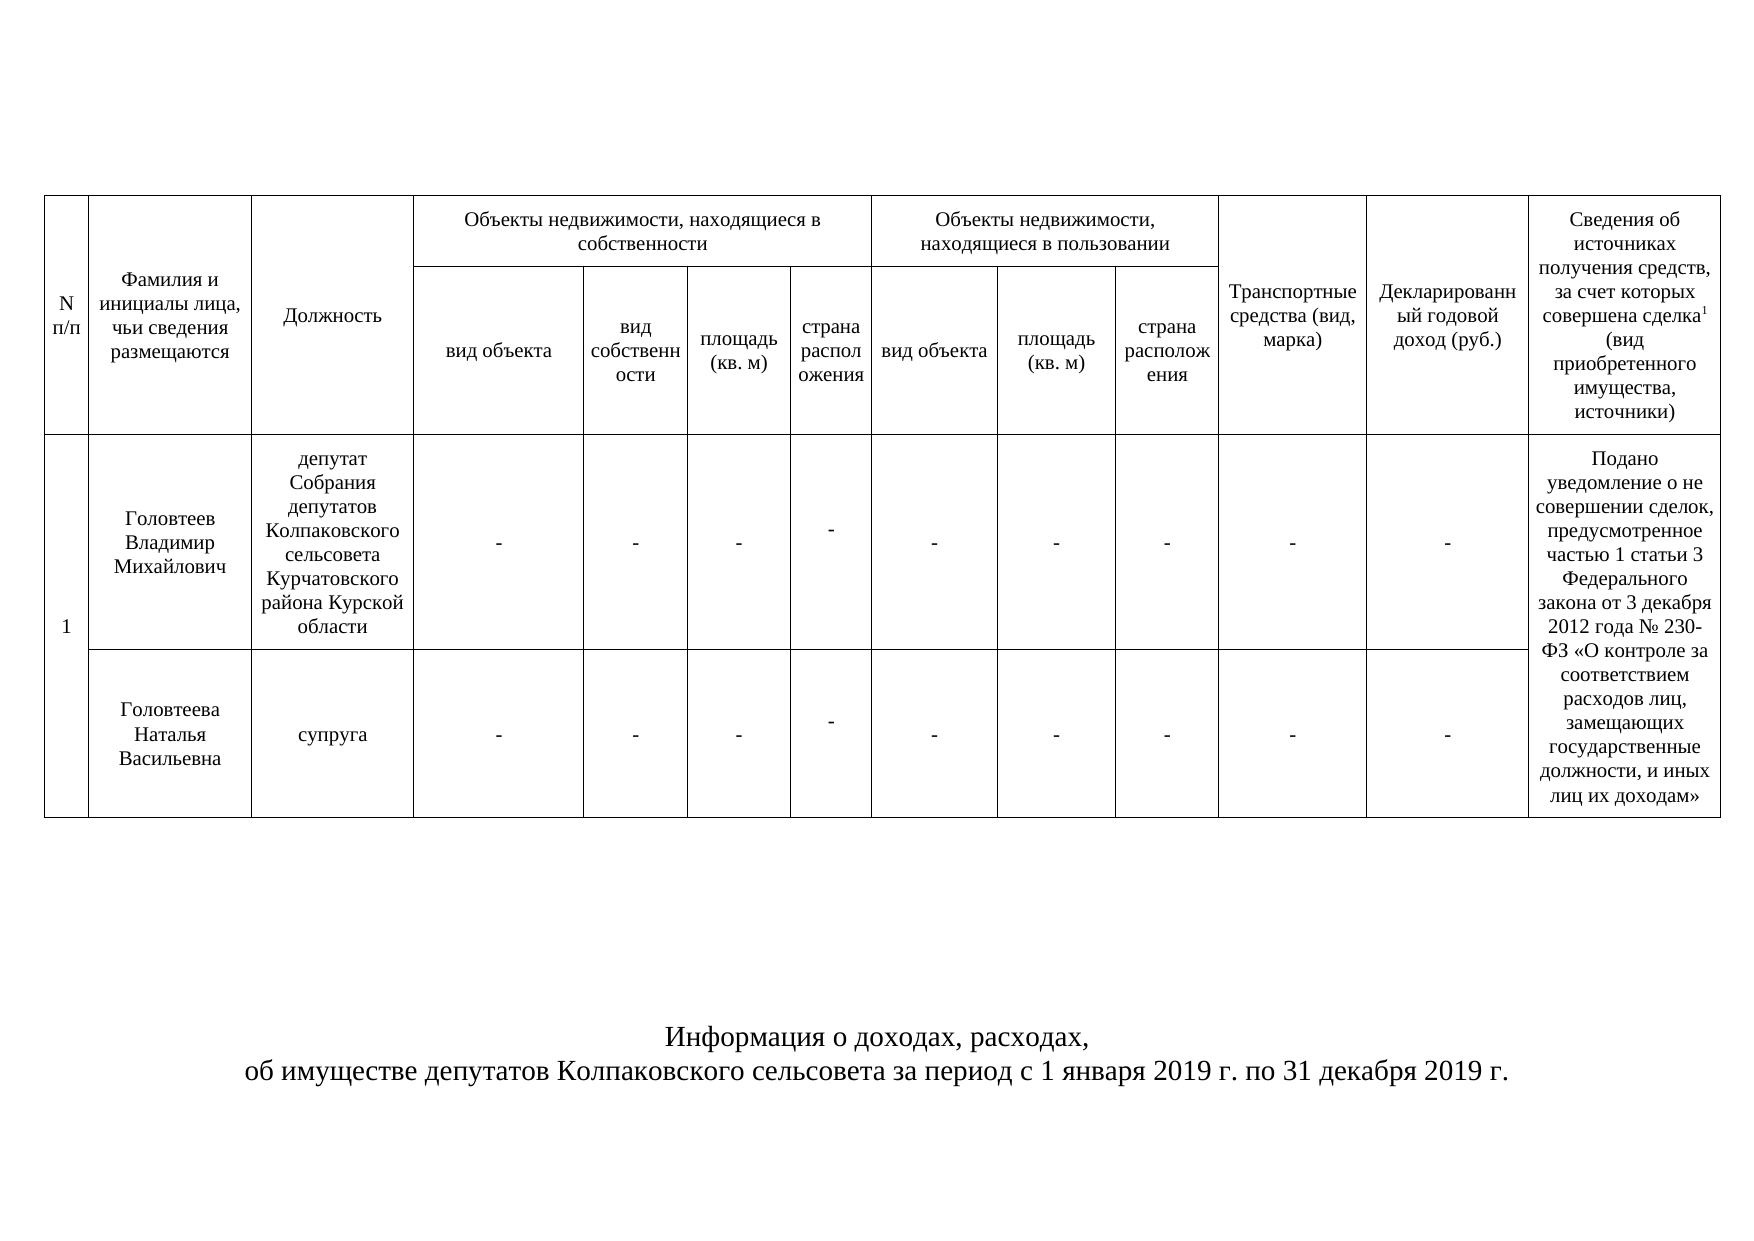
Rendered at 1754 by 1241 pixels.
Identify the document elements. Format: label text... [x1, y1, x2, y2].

table_header Должность [252, 196, 413, 434]
table_cell - [1116, 435, 1218, 649]
table_cell 1 [45, 435, 88, 817]
table_cell депутат Собрания депутатов Колпаковского сельсовета Курчатовского района Курской области [252, 435, 413, 649]
table_cell страна расположения [1116, 267, 1218, 434]
table_cell страна расположения [791, 267, 871, 434]
table_cell - [414, 435, 583, 649]
table_header Объекты недвижимости, находящиеся в собственности [414, 196, 871, 266]
table_cell - [998, 650, 1115, 817]
table_cell - [1219, 435, 1366, 649]
text об имуществе депутатов Колпаковского сельсовета за период с 1 января 2019 г. по 31 декабря 2019 г. [118, 1053, 1636, 1087]
table_cell Подано уведомление о не совершении сделок, предусмотренное частью 1 статьи 3 Федерального закона от 3 декабря 2012 года № 230-ФЗ «О контроле за соответствием расходов лиц, замещающих государственные должности, и иных лиц их доходам» [1529, 435, 1720, 817]
table_cell Головтеева Наталья Васильевна [89, 650, 251, 817]
table_cell - [1219, 650, 1366, 817]
table_cell супруга [252, 650, 413, 817]
table_cell - [688, 650, 790, 817]
table_cell - [584, 650, 687, 817]
text Информация о доходах, расходах, [118, 1019, 1636, 1053]
table_cell вид объекта [414, 267, 583, 434]
table_cell - [414, 650, 583, 817]
table_cell - [791, 435, 871, 649]
table_header Транспортные средства (вид, марка) [1219, 196, 1366, 434]
table_cell - [1367, 650, 1528, 817]
table_cell - [791, 650, 871, 817]
table_cell - [584, 435, 687, 649]
table_cell площадь (кв. м) [998, 267, 1115, 434]
table_cell - [1367, 435, 1528, 649]
table_cell - [688, 435, 790, 649]
table_header Сведения об источниках получения средств, за счет которых совершена сделка1 (вид приобретенного имущества, источники) [1529, 196, 1720, 434]
table_cell - [872, 650, 997, 817]
table_cell Головтеев Владимир Михайлович [89, 435, 251, 649]
table_cell - [998, 435, 1115, 649]
table_header Фамилия и инициалы лица, чьи сведения размещаются [89, 196, 251, 434]
table_header N п/п [45, 196, 88, 434]
table_cell вид собственности [584, 267, 687, 434]
table_cell - [1116, 650, 1218, 817]
table_header Декларированный годовой доход (руб.) [1367, 196, 1528, 434]
table_cell площадь (кв. м) [688, 267, 790, 434]
table_header Объекты недвижимости, находящиеся в пользовании [872, 196, 1218, 266]
table_cell вид объекта [872, 267, 997, 434]
table_cell - [872, 435, 997, 649]
